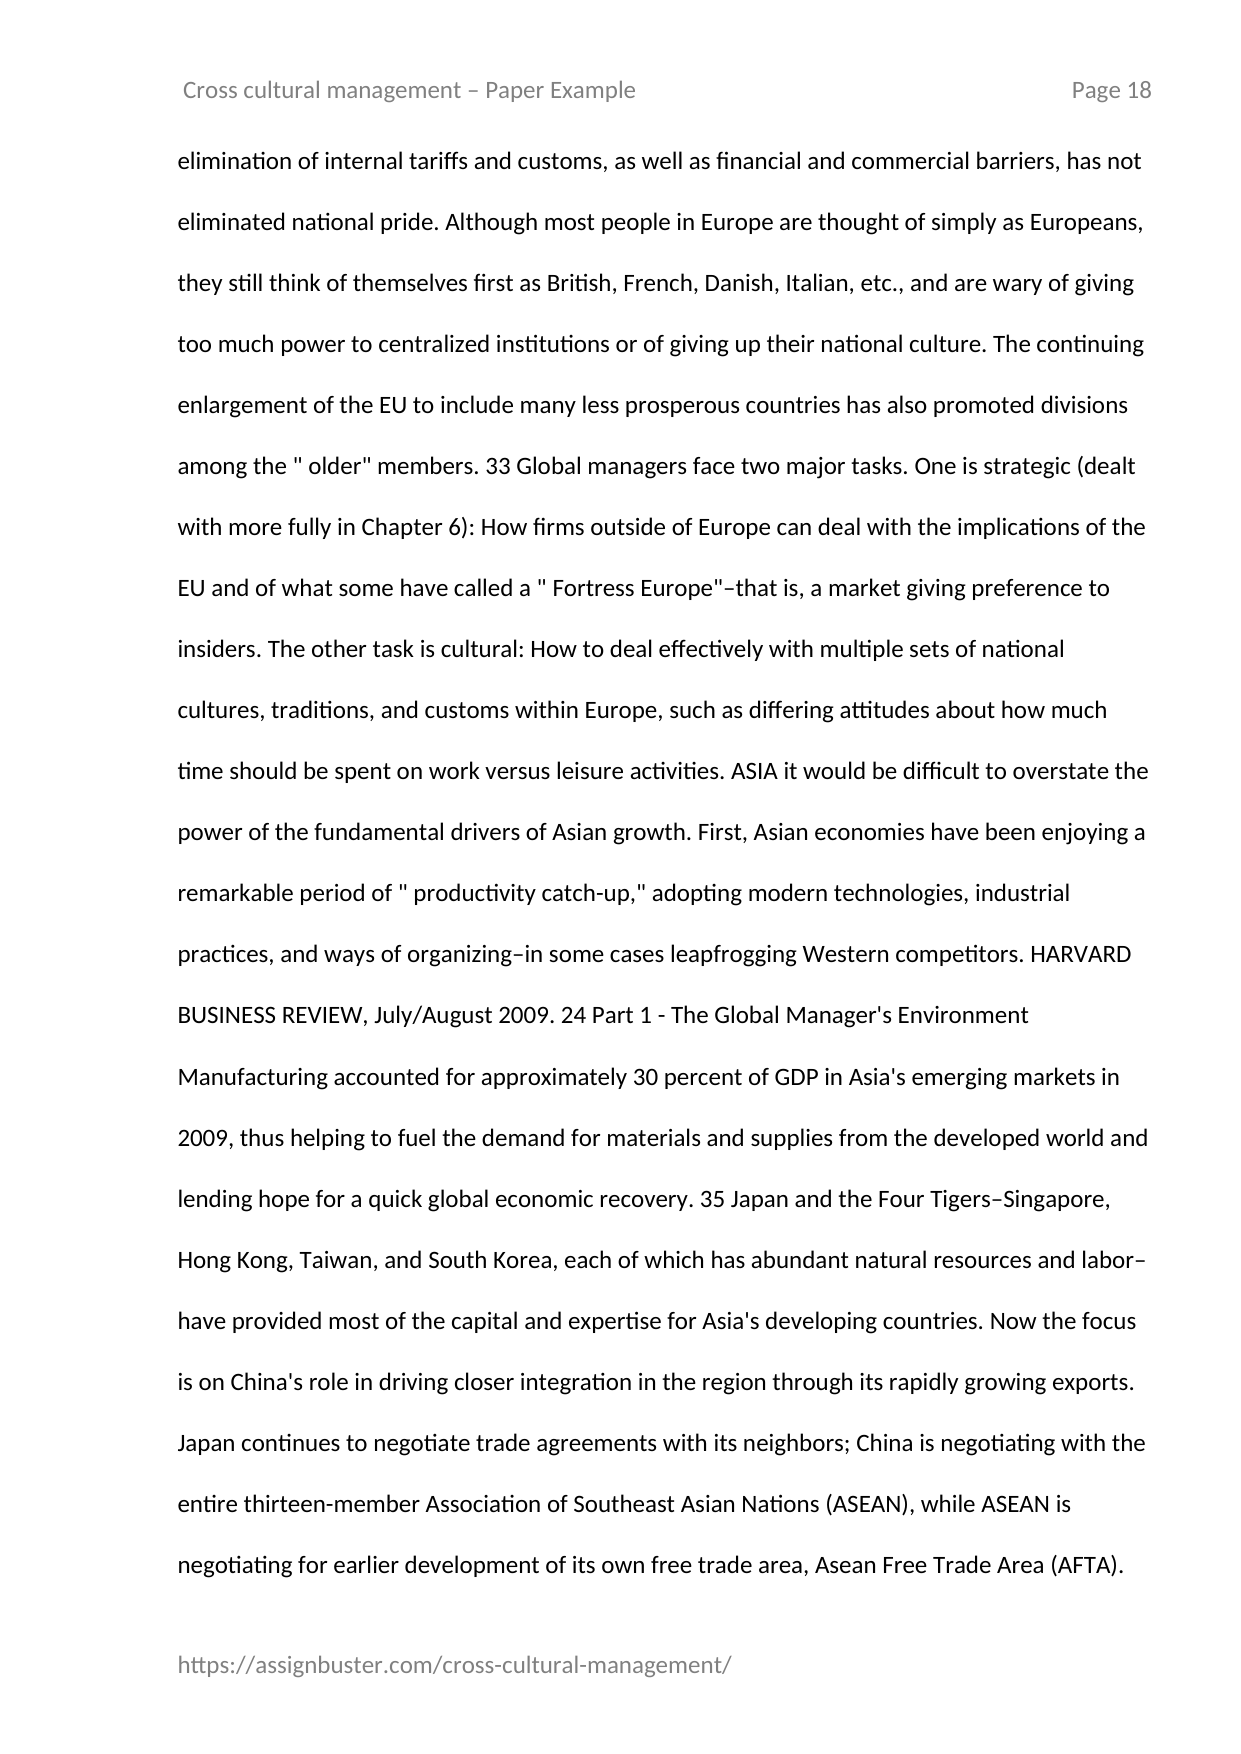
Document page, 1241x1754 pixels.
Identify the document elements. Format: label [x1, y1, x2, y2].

text [177, 145, 1152, 1579]
